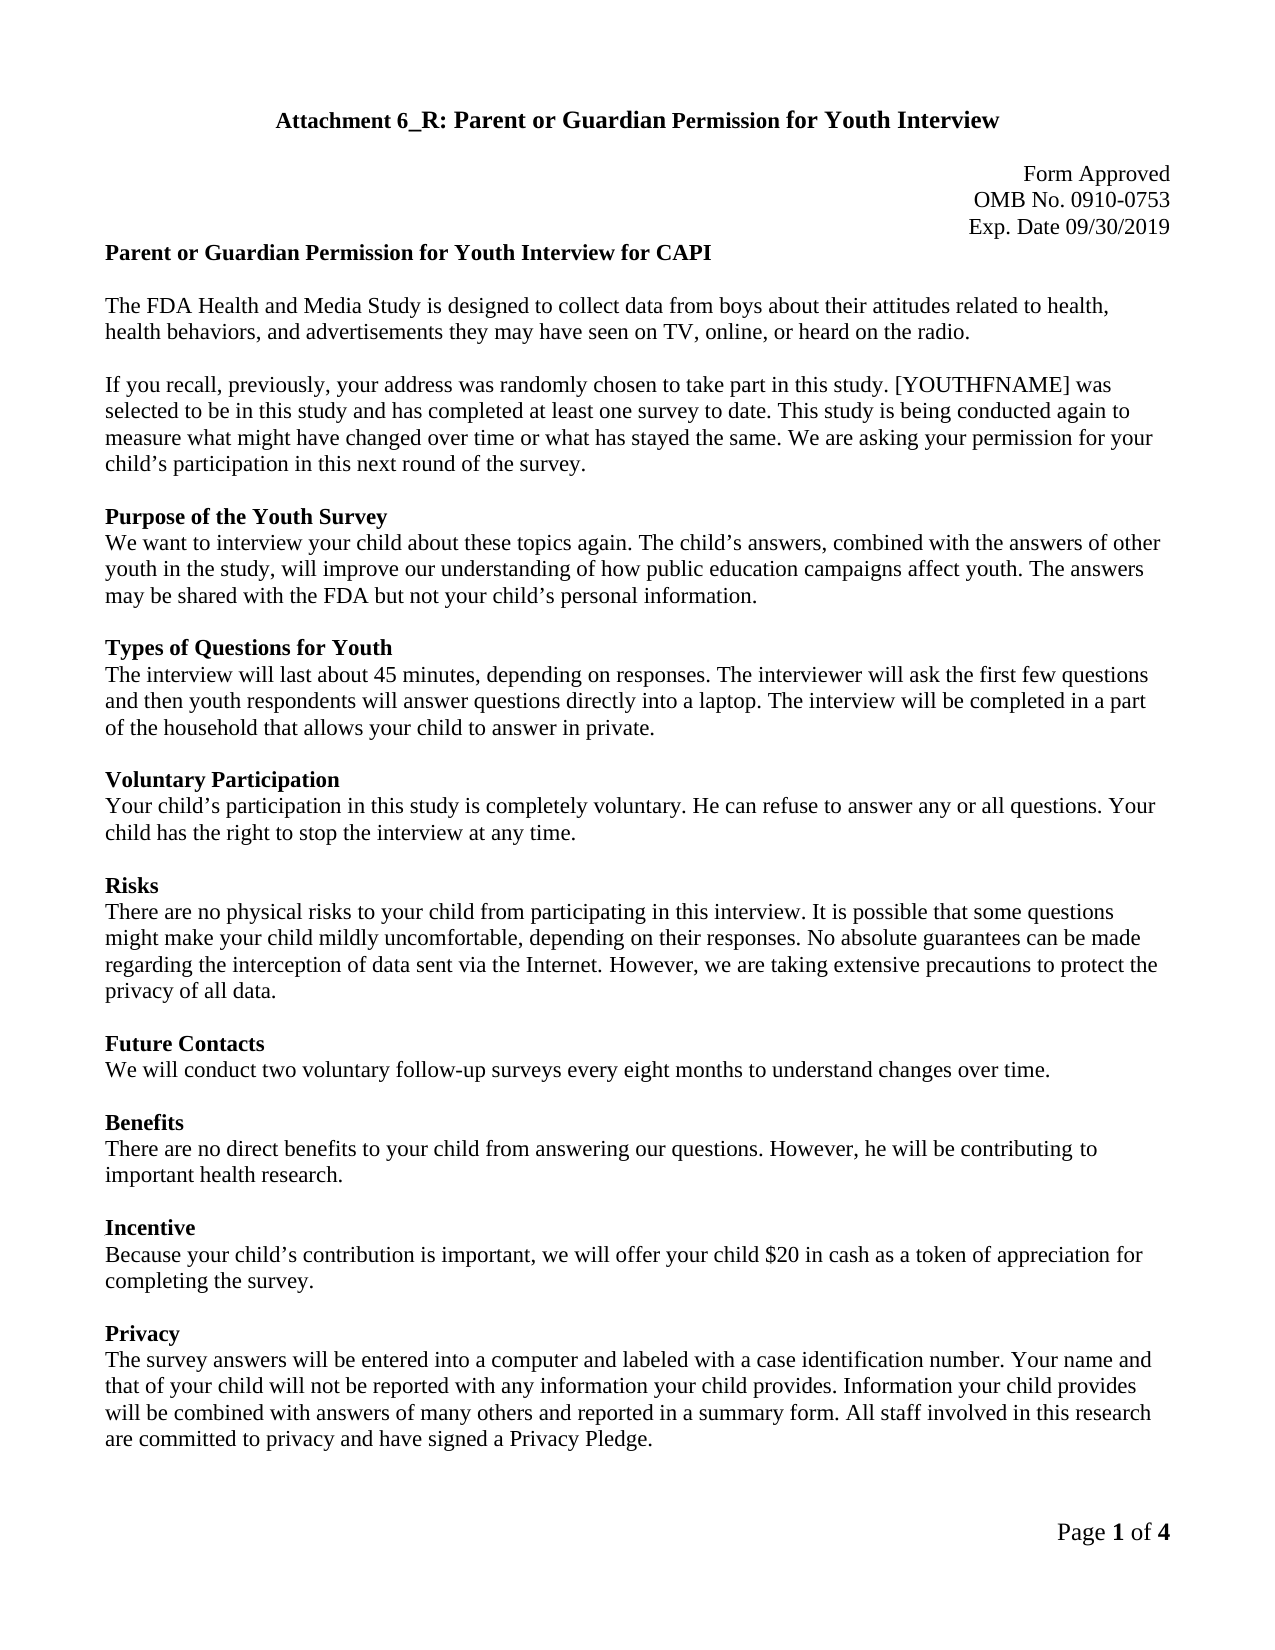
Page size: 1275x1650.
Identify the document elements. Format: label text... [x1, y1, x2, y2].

text There are no physical risks to your child from participating in this interview. It is possible that some questions might make your child mildly uncomfortable, depending on their responses. No absolute guarantees can be made regarding the interception of data sent via the Internet. However, we are taking extensive precautions to protect the privacy of all data. [105, 898, 1170, 1003]
text Benefits [105, 1109, 1170, 1135]
text Form Approved [105, 160, 1170, 186]
text Attachment 6_R: Parent or Guardian Permission for Youth Interview [105, 105, 1170, 134]
text The FDA Health and Media Study is designed to collect data from boys about their attitudes related to health, health behaviors, and advertisements they may have seen on TV, online, or heard on the radio. [105, 292, 1170, 344]
text Incentive [105, 1214, 1170, 1241]
text Parent or Guardian Permission for Youth Interview for CAPI [105, 239, 1170, 266]
text The survey answers will be entered into a computer and labeled with a case identification number. Your name and that of your child will not be reported with any information your child provides. Information your child provides will be combined with answers of many others and reported in a summary form. All staff involved in this research are committed to privacy and have signed a Privacy Pledge. [105, 1346, 1170, 1451]
text Your child’s participation in this study is completely voluntary. He can refuse to answer any or all questions. Your child has the right to stop the interview at any time. [105, 793, 1170, 845]
text Future Contacts [105, 1030, 1170, 1056]
text We will conduct two voluntary follow-up surveys every eight months to understand changes over time. [105, 1056, 1170, 1082]
text Purpose of the Youth Survey [105, 503, 1170, 529]
text We want to interview your child about these topics again. The child’s answers, combined with the answers of other youth in the study, will improve our understanding of how public education campaigns affect youth. The answers may be shared with the FDA but not your child’s personal information. [105, 529, 1170, 608]
text There are no direct benefits to your child from answering our questions. However, he will be contributing to important health research. [105, 1135, 1170, 1188]
text Privacy [105, 1320, 1170, 1346]
text Because your child’s contribution is important, we will offer your child $20 in cash as a token of appreciation for completing the survey. [105, 1241, 1170, 1293]
text Types of Questions for Youth [105, 634, 1170, 661]
text Exp. Date 09/30/2019 [105, 213, 1170, 239]
text If you recall, previously, your address was randomly chosen to take part in this study. [YOUTHFNAME] was selected to be in this study and has completed at least one survey to date. This study is being conducted again to measure what might have changed over time or what has stayed the same. We are asking your permission for your child’s participation in this next round of the survey. [105, 371, 1170, 476]
text Voluntary Participation [105, 766, 1170, 793]
text Risks [105, 872, 1170, 898]
text The interview will last about 45 minutes, depending on responses. The interviewer will ask the first few questions and then youth respondents will answer questions directly into a laptop. The interview will be completed in a part of the household that allows your child to answer in private. [105, 661, 1170, 740]
text OMB No. 0910-0753 [105, 186, 1170, 213]
